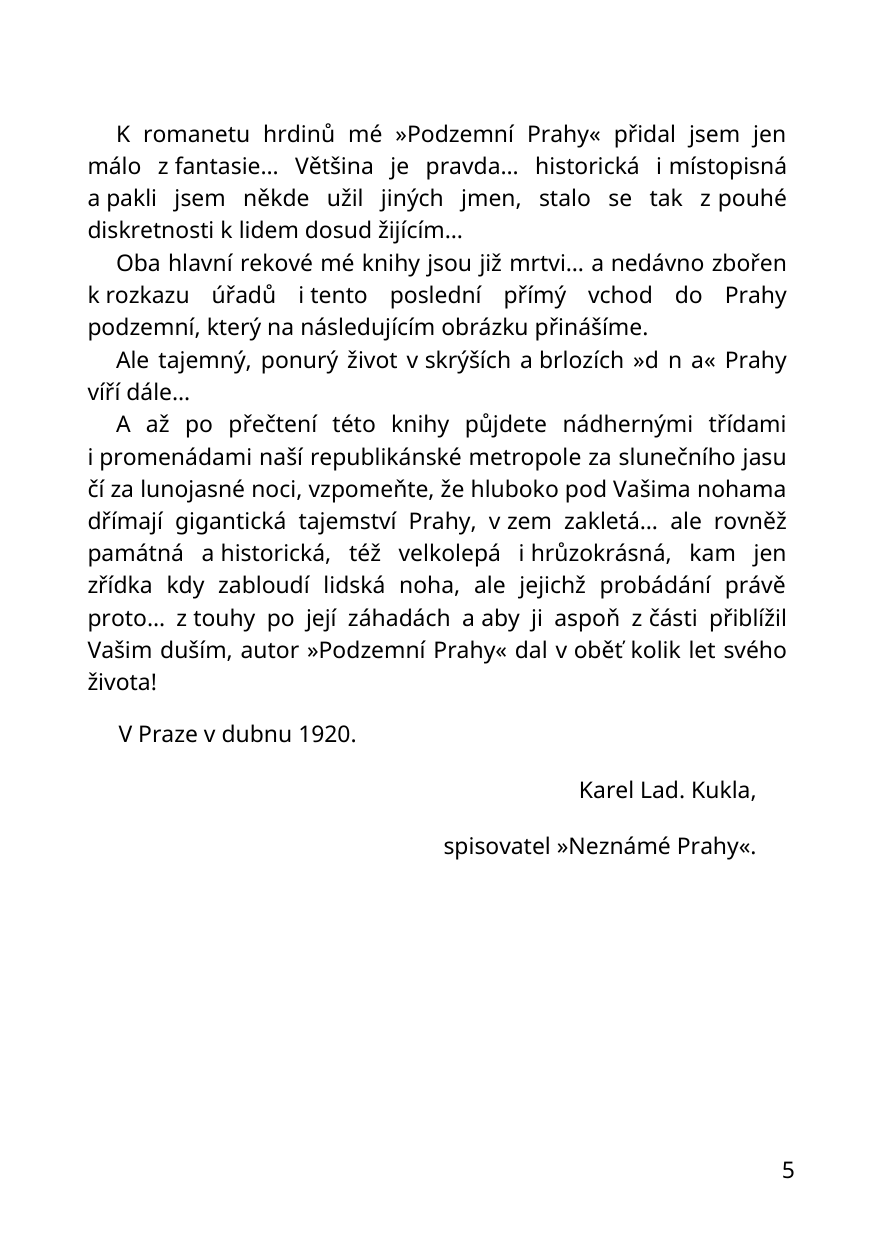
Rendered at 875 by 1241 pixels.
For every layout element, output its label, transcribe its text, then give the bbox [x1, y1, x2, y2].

text Karel Lad. Kukla, [89, 773, 756, 805]
text V Praze v dubnu 1920. [118, 718, 787, 749]
text Oba hlavní rekové mé knihy jsou již mrtvi… a nedávno zbořen k rozkazu úřadů i tento poslední přímý vchod do Prahy podzemní, který na následujícím obrázku přinášíme. [87, 247, 787, 342]
text A až po přečtení této knihy půjdete nádhernými třídami i promenádami naší republikánské metropole za slunečního jasu čí za lunojasné noci, vzpomeňte, že hluboko pod Vašima nohama dřímají gigantická tajemství Prahy, v zem zakletá… ale rovněž památná a historická, též velkolepá i hrůzokrásná, kam jen zřídka kdy zabloudí lidská noha, ale jejichž probádání právě proto… z touhy po její záhadách a aby ji aspoň z části přiblížil Vašim duším, autor »Podzemní Prahy« dal v oběť kolik let svého života! [87, 408, 787, 697]
text Ale tajemný, ponurý život v skrýších a brlozích »d n a« Prahy víří dále… [87, 344, 787, 407]
text spisovatel »Neznámé Prahy«. [89, 830, 756, 861]
text K romanetu hrdinů mé »Podzemní Prahy« přidal jsem jen málo z fantasie… Většina je pravda… historická i místopisná a pakli jsem někde užil jiných jmen, stalo se tak z pouhé diskretnosti k lidem dosud žijícím… [87, 118, 787, 246]
